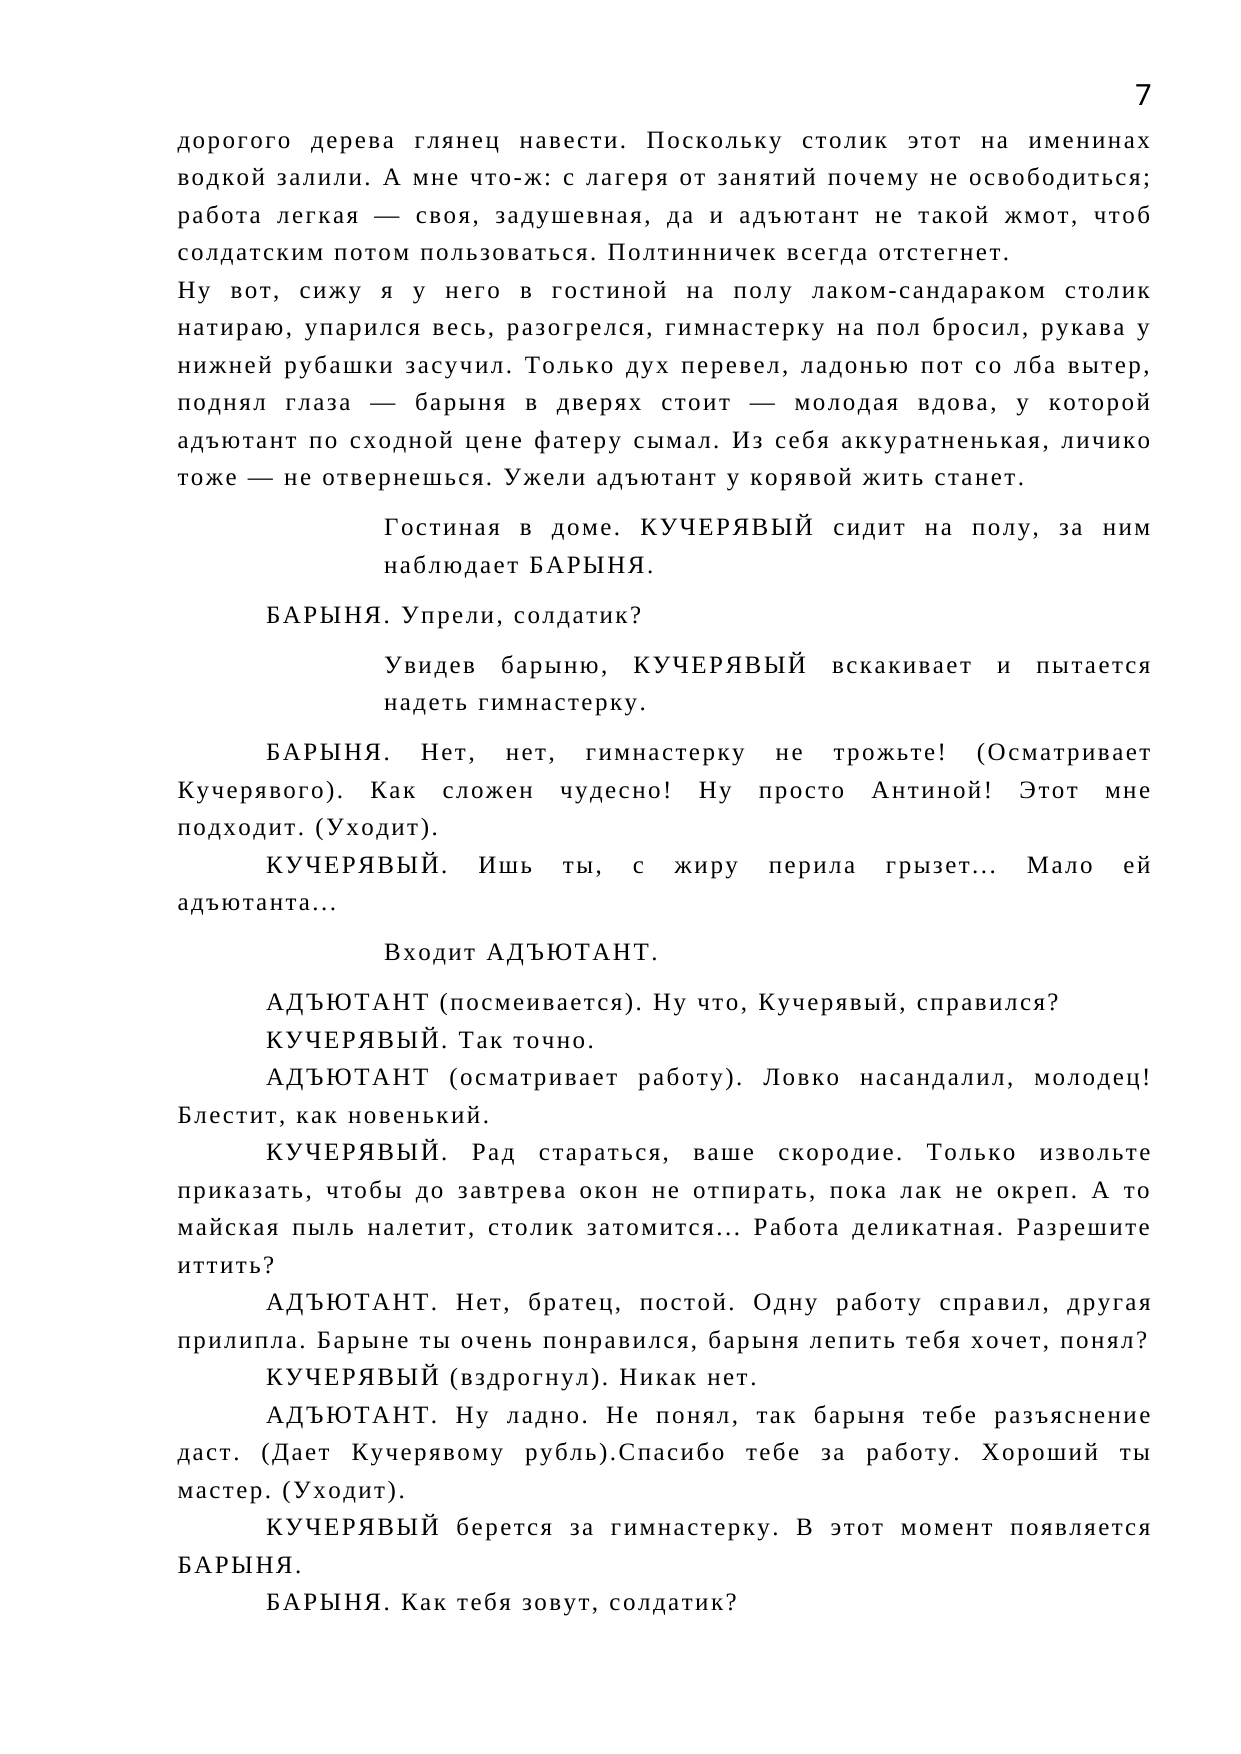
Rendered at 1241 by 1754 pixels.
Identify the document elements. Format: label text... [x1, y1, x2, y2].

text АДЪЮТАНТ. Нет, братец, постой. Одну работу справил, другая прилипла. Барыне ты очень понравился, барыня лепить тебя хочет, понял? [177, 1281, 1152, 1356]
text БАРЫНЯ. Нет, нет, гимнастерку не трожьте! (Осматривает Кучерявого). Как сложен чудесно! Ну просто Антиной! Этот мне подходит. (Уходит). [177, 731, 1152, 843]
text КУЧЕРЯВЫЙ. Рад стараться, ваше скородие. Только извольте приказать, чтобы до завтрева окон не отпирать, пока лак не окреп. А то майская пыль налетит, столик затомится... Работа деликатная. Разрешите иттить? [177, 1131, 1152, 1281]
text Гостиная в доме. КУЧЕРЯВЫЙ сидит на полу, за ним наблюдает БАРЫНЯ. [384, 506, 1152, 581]
text КУЧЕРЯВЫЙ берется за гимнастерку. В этот момент появляется БАРЫНЯ. [177, 1506, 1152, 1581]
text Ну вот, сижу я у него в гостиной на полу лаком-сандараком столик натираю, упарился весь, разогрелся, гимнастерку на пол бросил, рукава у нижней рубашки засучил. Только дух перевел, ладонью пот со лба вытер, поднял глаза — барыня в дверях стоит — молодая вдова, у которой адъютант по сходной цене фатеру сымал. Из себя аккуратненькая, личико тоже — не отвернешься. Ужели адъютант у корявой жить станет. [177, 268, 1152, 493]
text КУЧЕРЯВЫЙ. Так точно. [177, 1018, 1152, 1056]
text АДЪЮТАНТ (осматривает работу). Ловко насандалил, молодец! Блестит, как новенький. [177, 1056, 1152, 1131]
text АДЪЮТАНТ. Ну ладно. Не понял, так барыня тебе разъяснение даст. (Дает Кучерявому рубль).Спасибо тебе за работу. Хороший ты мастер. (Уходит). [177, 1393, 1152, 1506]
text АДЪЮТАНТ (посмеивается). Ну что, Кучерявый, справился? [177, 981, 1152, 1018]
text БАРЫНЯ. Как тебя зовут, солдатик? [177, 1581, 1152, 1618]
text КУЧЕРЯВЫЙ. Ишь ты, с жиру перила грызет... Мало ей адъютанта... [177, 843, 1152, 918]
text Входит АДЪЮТАНТ. [384, 931, 1152, 968]
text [177, 118, 1152, 268]
text БАРЫНЯ. Упрели, солдатик? [177, 593, 1152, 631]
text КУЧЕРЯВЫЙ (вздрогнул). Никак нет. [177, 1356, 1152, 1393]
text Увидев барыню, КУЧЕРЯВЫЙ вскакивает и пытается надеть гимнастерку. [384, 643, 1152, 718]
